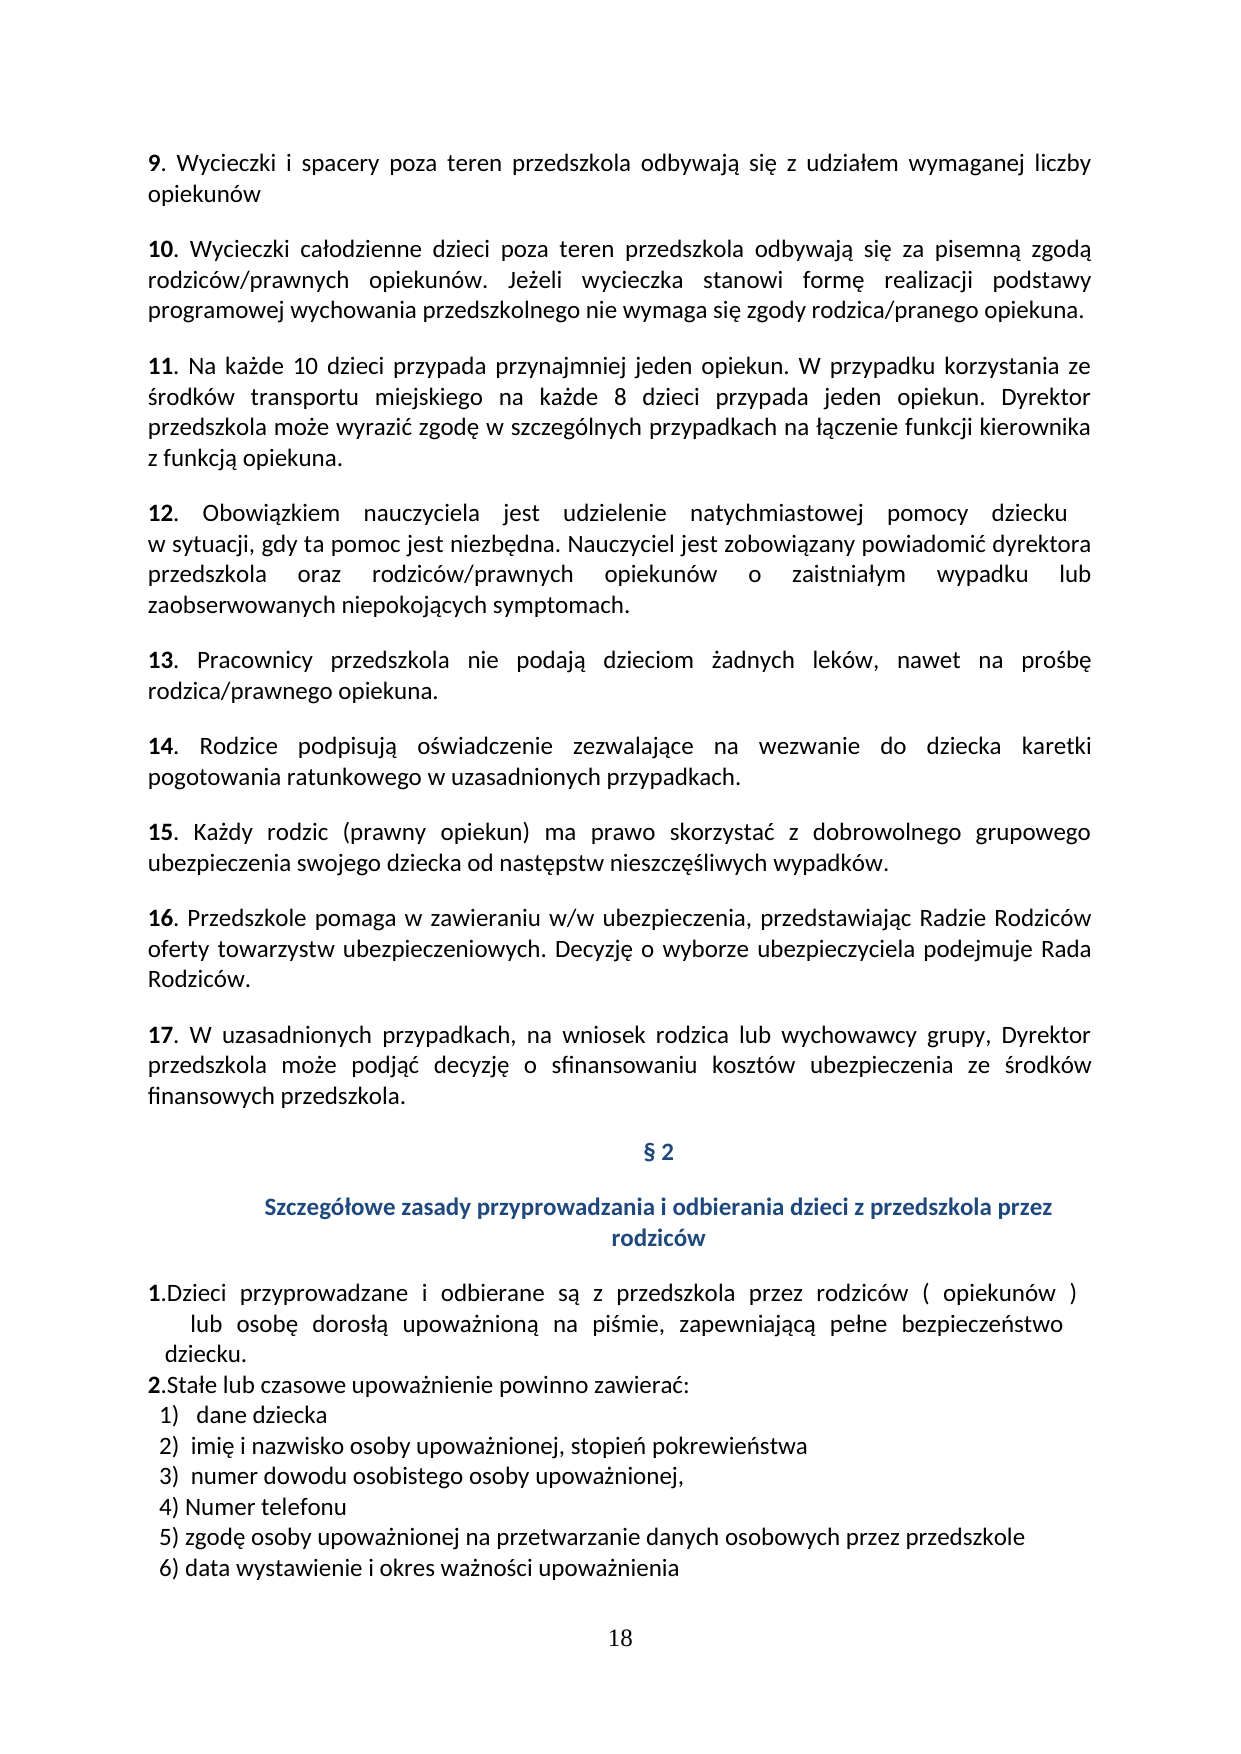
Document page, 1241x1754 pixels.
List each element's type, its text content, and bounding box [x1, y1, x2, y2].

text 1.Dzieci przyprowadzane i odbierane są z przedszkola przez rodziców ( opiekunów ) lub osobę dorosłą upoważnioną na piśmie, zapewniającą pełne bezpieczeństwo dziecku. [148, 1277, 1093, 1369]
text 5) zgodę osoby upoważnionej na przetwarzanie danych osobowych przez przedszkole [148, 1521, 1093, 1552]
text 10. Wycieczki całodzienne dzieci poza teren przedszkola odbywają się za pisemną zgodą rodziców/prawnych opiekunów. Jeżeli wycieczka stanowi formę realizacji podstawy programowej wychowania przedszkolnego nie wymaga się zgody rodzica/pranego opiekuna. [148, 234, 1093, 325]
text § 2 [224, 1136, 1093, 1166]
text 12. Obowiązkiem nauczyciela jest udzielenie natychmiastowej pomocy dziecku w sytuacji, gdy ta pomoc jest niezbędna. Nauczyciel jest zobowiązany powiadomić dyrektora przedszkola oraz rodziców/prawnych opiekunów o zaistniałym wypadku lub zaobserwowanych niepokojących symptomach. [148, 497, 1093, 619]
text 6) data wystawienie i okres ważności upoważnienia [148, 1552, 1093, 1582]
text 11. Na każde 10 dzieci przypada przynajmniej jeden opiekun. W przypadku korzystania ze środków transportu miejskiego na każde 8 dzieci przypada jeden opiekun. Dyrektor przedszkola może wyrazić zgodę w szczególnych przypadkach na łączenie funkcji kierownika z funkcją opiekuna. [148, 350, 1093, 472]
text 3) numer dowodu osobistego osoby upoważnionej, [148, 1460, 1093, 1491]
text Szczegółowe zasady przyprowadzania i odbierania dzieci z przedszkola przez rodziców [224, 1191, 1093, 1252]
text 2) imię i nazwisko osoby upoważnionej, stopień pokrewieństwa [148, 1430, 1093, 1460]
text 1) dane dziecka [148, 1399, 1093, 1430]
text 16. Przedszkole pomaga w zawieraniu w/w ubezpieczenia, przedstawiając Radzie Rodziców oferty towarzystw ubezpieczeniowych. Decyzję o wyborze ubezpieczyciela podejmuje Rada Rodziców. [148, 902, 1093, 994]
text 4) Numer telefonu [148, 1491, 1093, 1521]
text 13. Pracownicy przedszkola nie podają dzieciom żadnych leków, nawet na prośbę rodzica/prawnego opiekuna. [148, 644, 1093, 705]
text 9. Wycieczki i spacery poza teren przedszkola odbywają się z udziałem wymaganej liczby opiekunów [148, 148, 1093, 209]
text 14. Rodzice podpisują oświadczenie zezwalające na wezwanie do dziecka karetki pogotowania ratunkowego w uzasadnionych przypadkach. [148, 730, 1093, 791]
text 2.Stałe lub czasowe upoważnienie powinno zawierać: [148, 1369, 1093, 1399]
text 15. Każdy rodzic (prawny opiekun) ma prawo skorzystać z dobrowolnego grupowego ubezpieczenia swojego dziecka od następstw nieszczęśliwych wypadków. [148, 816, 1093, 877]
text 17. W uzasadnionych przypadkach, na wniosek rodzica lub wychowawcy grupy, Dyrektor przedszkola może podjąć decyzję o sfinansowaniu kosztów ubezpieczenia ze środków finansowych przedszkola. [148, 1019, 1093, 1111]
